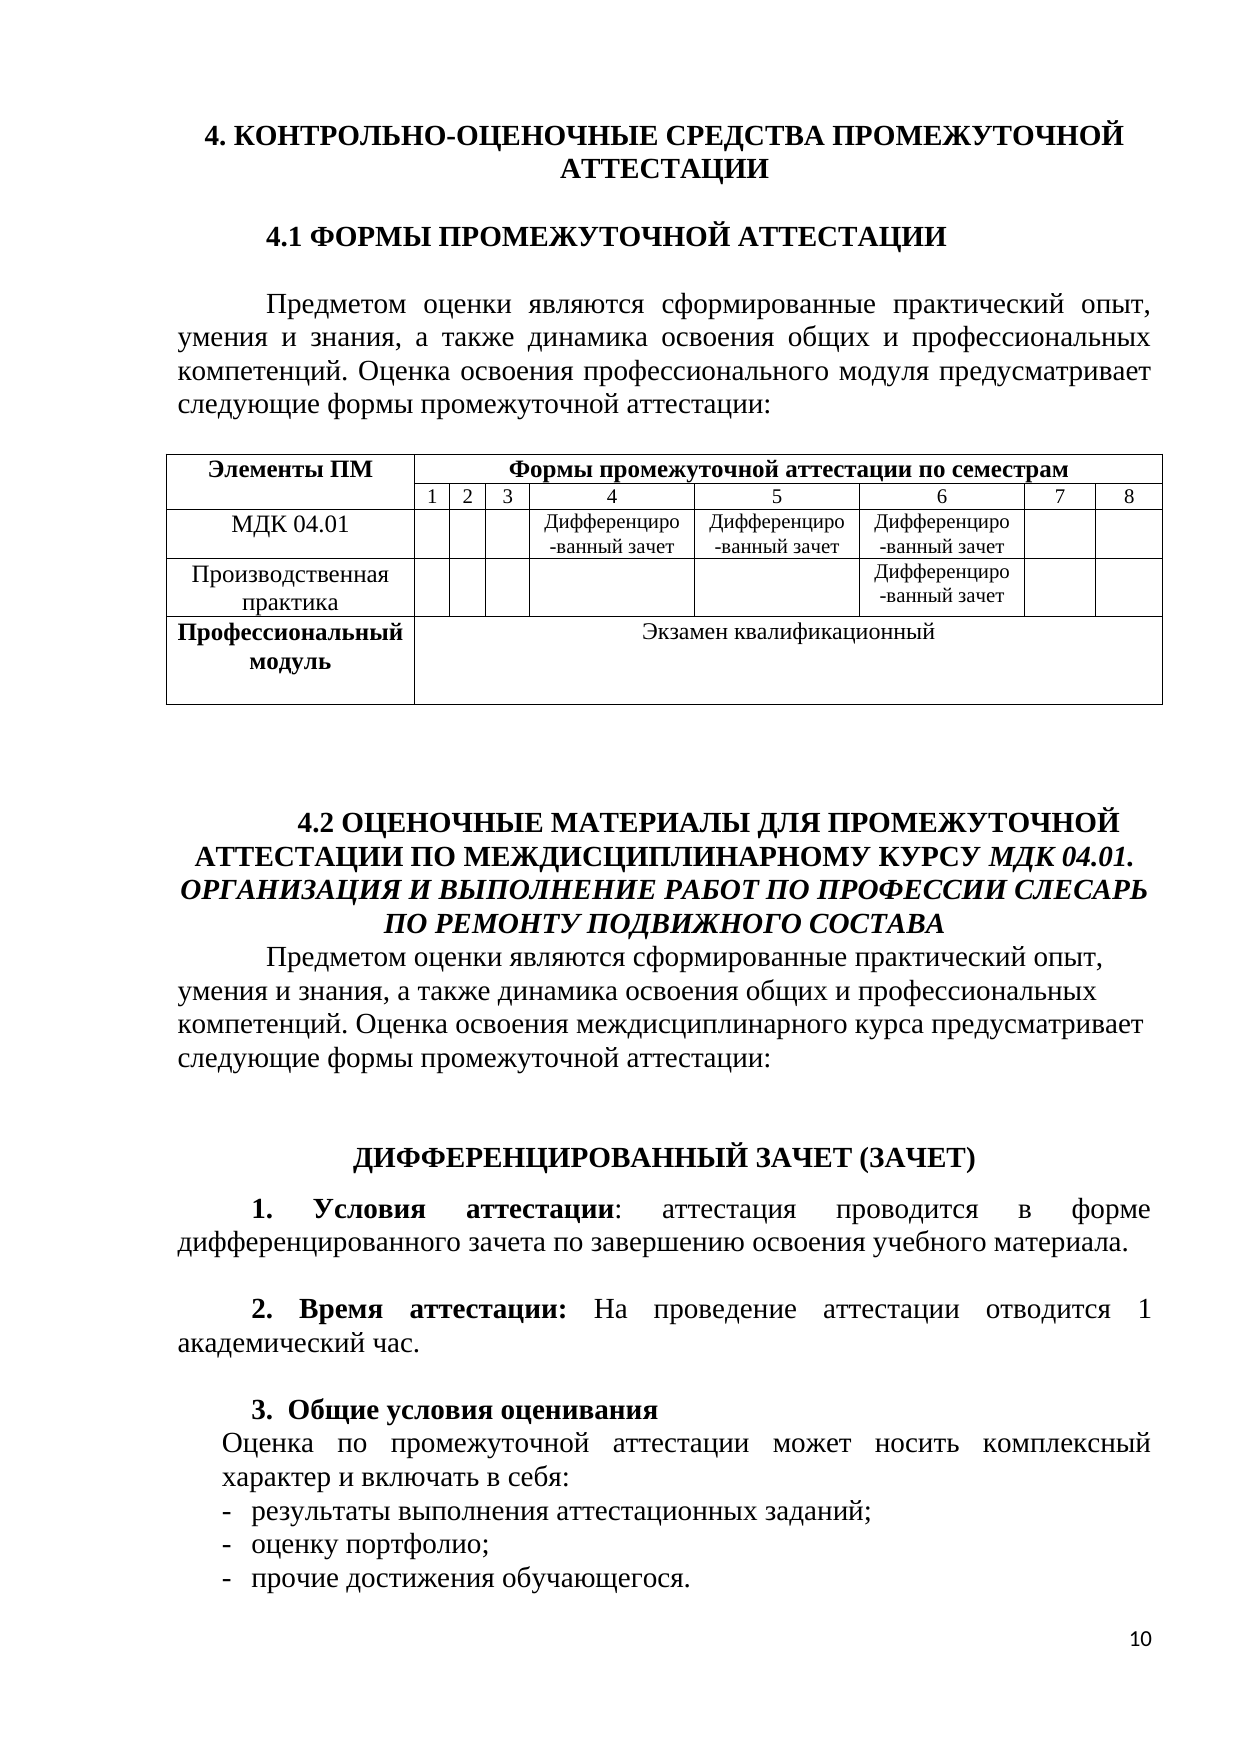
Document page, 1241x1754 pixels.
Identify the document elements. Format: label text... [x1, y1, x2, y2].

table_cell [530, 559, 694, 616]
text 4.1 Формы промежуточной аттестации [177, 219, 1152, 252]
text Дифференцированный зачет (ЗАЧЕТ) [177, 1141, 1152, 1174]
table_header Формы промежуточной аттестации по семестрам [415, 455, 1162, 483]
table_cell [1025, 510, 1095, 558]
table_cell [1025, 559, 1095, 616]
table_cell [695, 559, 859, 616]
table_cell [1096, 510, 1162, 558]
table_cell Профессиональный модуль [167, 617, 414, 703]
table_cell Дифференциро-ванный зачет [860, 510, 1024, 558]
table_cell [486, 559, 529, 616]
table_cell [415, 559, 449, 616]
table_header Элементы ПМ [167, 455, 414, 508]
table_cell [450, 559, 485, 616]
table_cell Дифференциро-ванный зачет [695, 510, 859, 558]
table_cell [1096, 559, 1162, 616]
text 3. Общие условия оценивания [177, 1392, 1152, 1426]
table_cell Производственная практика [167, 559, 414, 616]
table_cell 2 [450, 484, 485, 508]
text 2. Время аттестации: На проведение аттестации отводится 1 академический час. [177, 1291, 1152, 1358]
text Предметом оценки являются сформированные практический опыт, умения и знания, а также динамика освоения общих и профессиональных компетенций. Оценка освоения профессионального модуля предусматривает следующие формы промежуточной аттестации: [177, 286, 1152, 420]
table_cell [450, 510, 485, 558]
table_cell [486, 510, 529, 558]
list прочие достижения обучающегося. [177, 1560, 1152, 1593]
text 4.2 ОЦЕНОЧНЫЕ МАТЕРИАЛЫ ДЛЯ ПРОМЕЖУТОЧНОЙ АТТЕСТАЦИИ ПО междисциплинарному курсу МДК 04.01. ОРГАНИЗАЦИЯ И ВЫПОЛНЕНИЕ РАБОТ ПО ПРОФЕССИИ СЛЕСАРЬ ПО РЕМОНТУ ПОДВИЖНОГО СОСТАВА [177, 805, 1152, 939]
text Оценка по промежуточной аттестации может носить комплексный характер и включать в себя: [222, 1426, 1152, 1493]
table_cell 5 [695, 484, 859, 508]
list оценку портфолио; [177, 1526, 1152, 1560]
table_cell Экзамен квалификационный [415, 617, 1162, 703]
table_cell [415, 510, 449, 558]
text Предметом оценки являются сформированные практический опыт, умения и знания, а также динамика освоения общих и профессиональных компетенций. Оценка освоения междисциплинарного курса предусматривает следующие формы промежуточной аттестации: [177, 939, 1152, 1073]
table_cell 3 [486, 484, 529, 508]
table_cell 1 [415, 484, 449, 508]
table_cell МДК 04.01 [167, 510, 414, 558]
list результаты выполнения аттестационных заданий; [177, 1493, 1152, 1526]
text 1. Условия аттестации: аттестация проводится в форме дифференцированного зачета по завершению освоения учебного материала. [177, 1191, 1152, 1258]
table_cell 4 [530, 484, 694, 508]
table_cell Дифференциро-ванный зачет [530, 510, 694, 558]
subtitle 4. Контрольно-оценочные средства промежуточной аттестации [177, 118, 1152, 185]
table_cell 6 [860, 484, 1024, 508]
table_cell Дифференциро-ванный зачет [860, 559, 1024, 616]
table_cell 8 [1096, 484, 1162, 508]
table_cell 7 [1025, 484, 1095, 508]
